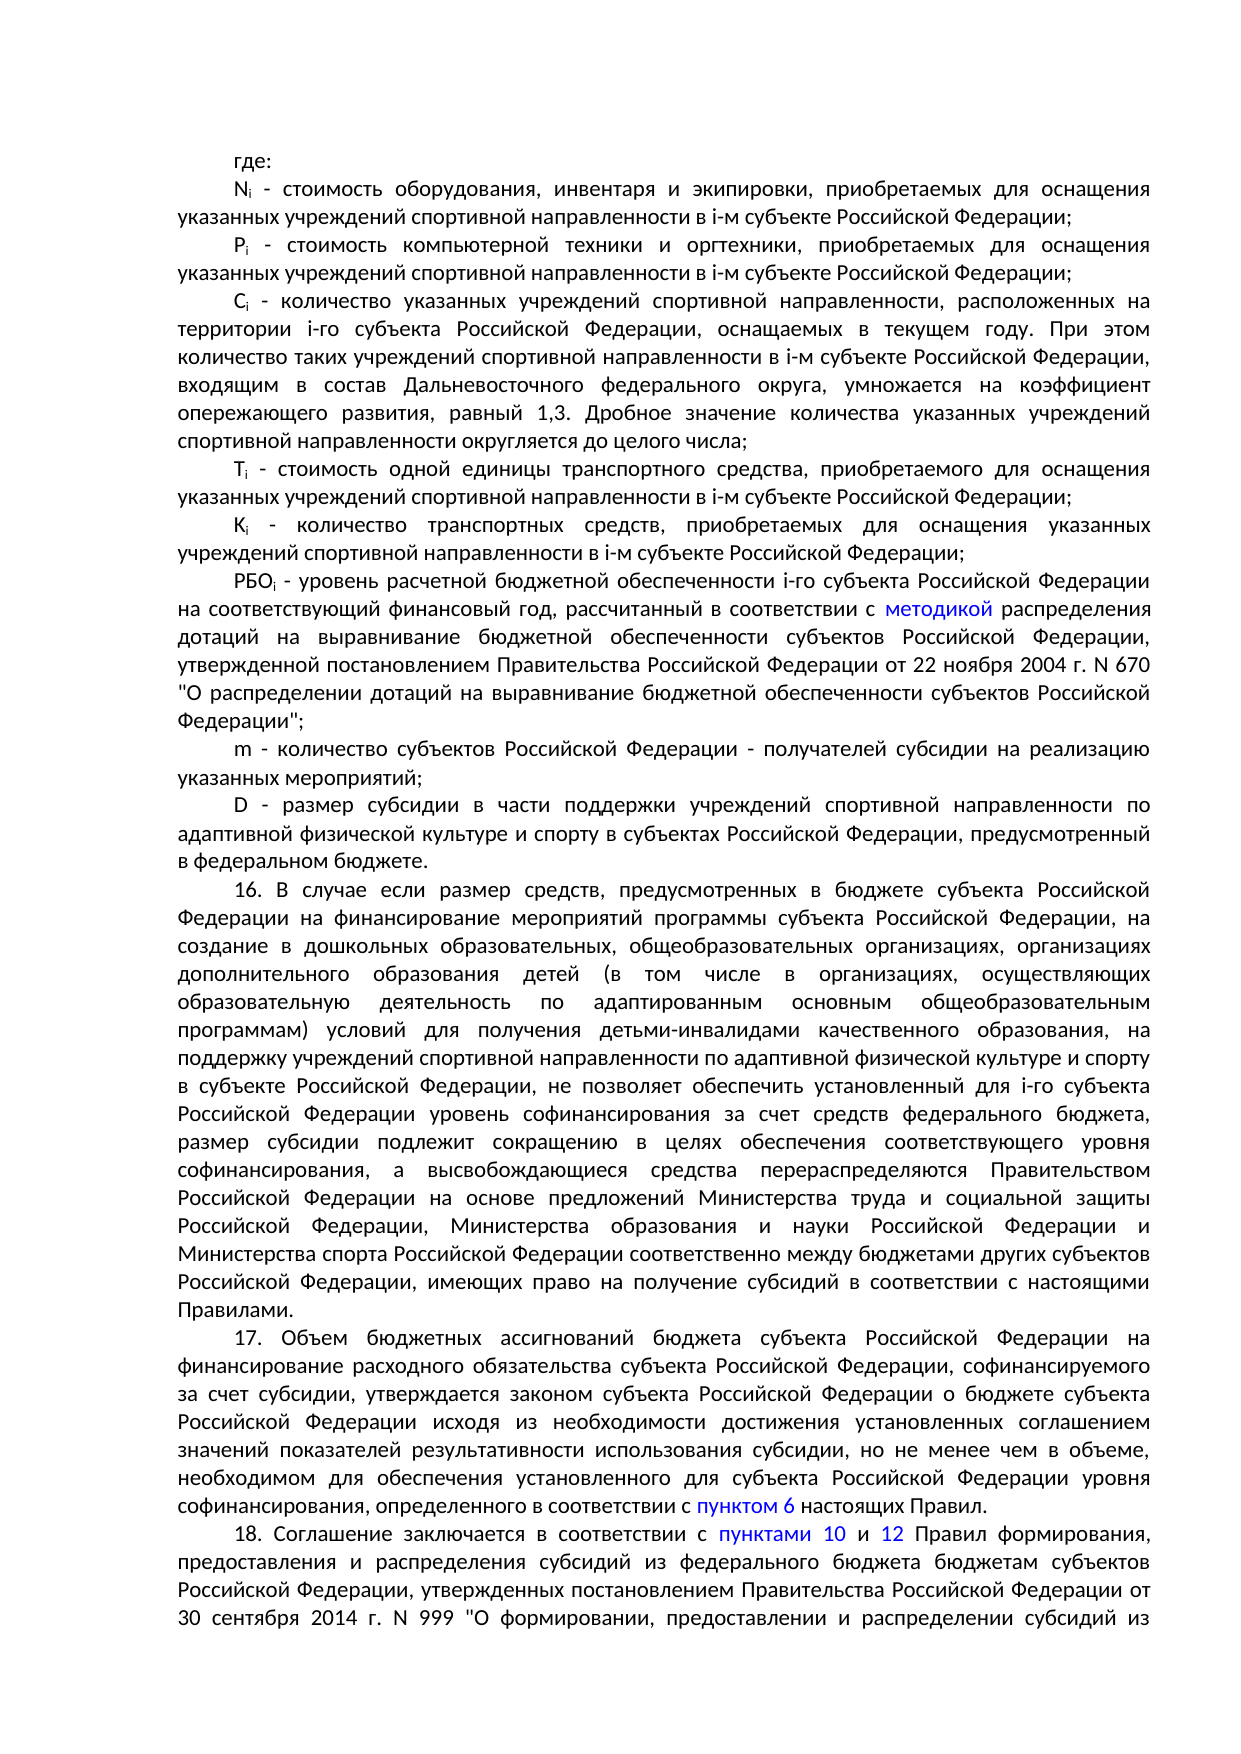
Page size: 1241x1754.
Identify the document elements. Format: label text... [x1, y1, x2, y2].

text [177, 1519, 1152, 1631]
text Ti - стоимость одной единицы транспортного средства, приобретаемого для оснащения указанных учреждений спортивной направленности в i-м субъекте Российской Федерации; [177, 454, 1152, 510]
text m - количество субъектов Российской Федерации - получателей субсидии на реализацию указанных мероприятий; [177, 734, 1152, 791]
text Ki - количество транспортных средств, приобретаемых для оснащения указанных учреждений спортивной направленности в i-м субъекте Российской Федерации; [177, 510, 1152, 566]
text D - размер субсидии в части поддержки учреждений спортивной направленности по адаптивной физической культуре и спорту в субъектах Российской Федерации, предусмотренный в федеральном бюджете. [177, 791, 1152, 875]
text где: [177, 146, 1152, 174]
text Ci - количество указанных учреждений спортивной направленности, расположенных на территории i-го субъекта Российской Федерации, оснащаемых в текущем году. При этом количество таких учреждений спортивной направленности в i-м субъекте Российской Федерации, входящим в состав Дальневосточного федерального округа, умножается на коэффициент опережающего развития, равный 1,3. Дробное значение количества указанных учреждений спортивной направленности округляется до целого числа; [177, 286, 1152, 454]
text РБОi - уровень расчетной бюджетной обеспеченности i-го субъекта Российской Федерации на соответствующий финансовый год, рассчитанный в соответствии с методикой распределения дотаций на выравнивание бюджетной обеспеченности субъектов Российской Федерации, утвержденной постановлением Правительства Российской Федерации от 22 ноября 2004 г. N 670 "О распределении дотаций на выравнивание бюджетной обеспеченности субъектов Российской Федерации"; [177, 566, 1152, 734]
text Ni - стоимость оборудования, инвентаря и экипировки, приобретаемых для оснащения указанных учреждений спортивной направленности в i-м субъекте Российской Федерации; [177, 174, 1152, 230]
text 17. Объем бюджетных ассигнований бюджета субъекта Российской Федерации на финансирование расходного обязательства субъекта Российской Федерации, софинансируемого за счет субсидии, утверждается законом субъекта Российской Федерации о бюджете субъекта Российской Федерации исходя из необходимости достижения установленных соглашением значений показателей результативности использования субсидии, но не менее чем в объеме, необходимом для обеспечения установленного для субъекта Российской Федерации уровня софинансирования, определенного в соответствии с пунктом 6 настоящих Правил. [177, 1323, 1152, 1519]
text 16. В случае если размер средств, предусмотренных в бюджете субъекта Российской Федерации на финансирование мероприятий программы субъекта Российской Федерации, на создание в дошкольных образовательных, общеобразовательных организациях, организациях дополнительного образования детей (в том числе в организациях, осуществляющих образовательную деятельность по адаптированным основным общеобразовательным программам) условий для получения детьми-инвалидами качественного образования, на поддержку учреждений спортивной направленности по адаптивной физической культуре и спорту в субъекте Российской Федерации, не позволяет обеспечить установленный для i-го субъекта Российской Федерации уровень софинансирования за счет средств федерального бюджета, размер субсидии подлежит сокращению в целях обеспечения соответствующего уровня софинансирования, а высвобождающиеся средства перераспределяются Правительством Российской Федерации на основе предложений Министерства труда и социальной защиты Российской Федерации, Министерства образования и науки Российской Федерации и Министерства спорта Российской Федерации соответственно между бюджетами других субъектов Российской Федерации, имеющих право на получение субсидий в соответствии с настоящими Правилами. [177, 875, 1152, 1323]
text Pi - стоимость компьютерной техники и оргтехники, приобретаемых для оснащения указанных учреждений спортивной направленности в i-м субъекте Российской Федерации; [177, 230, 1152, 286]
